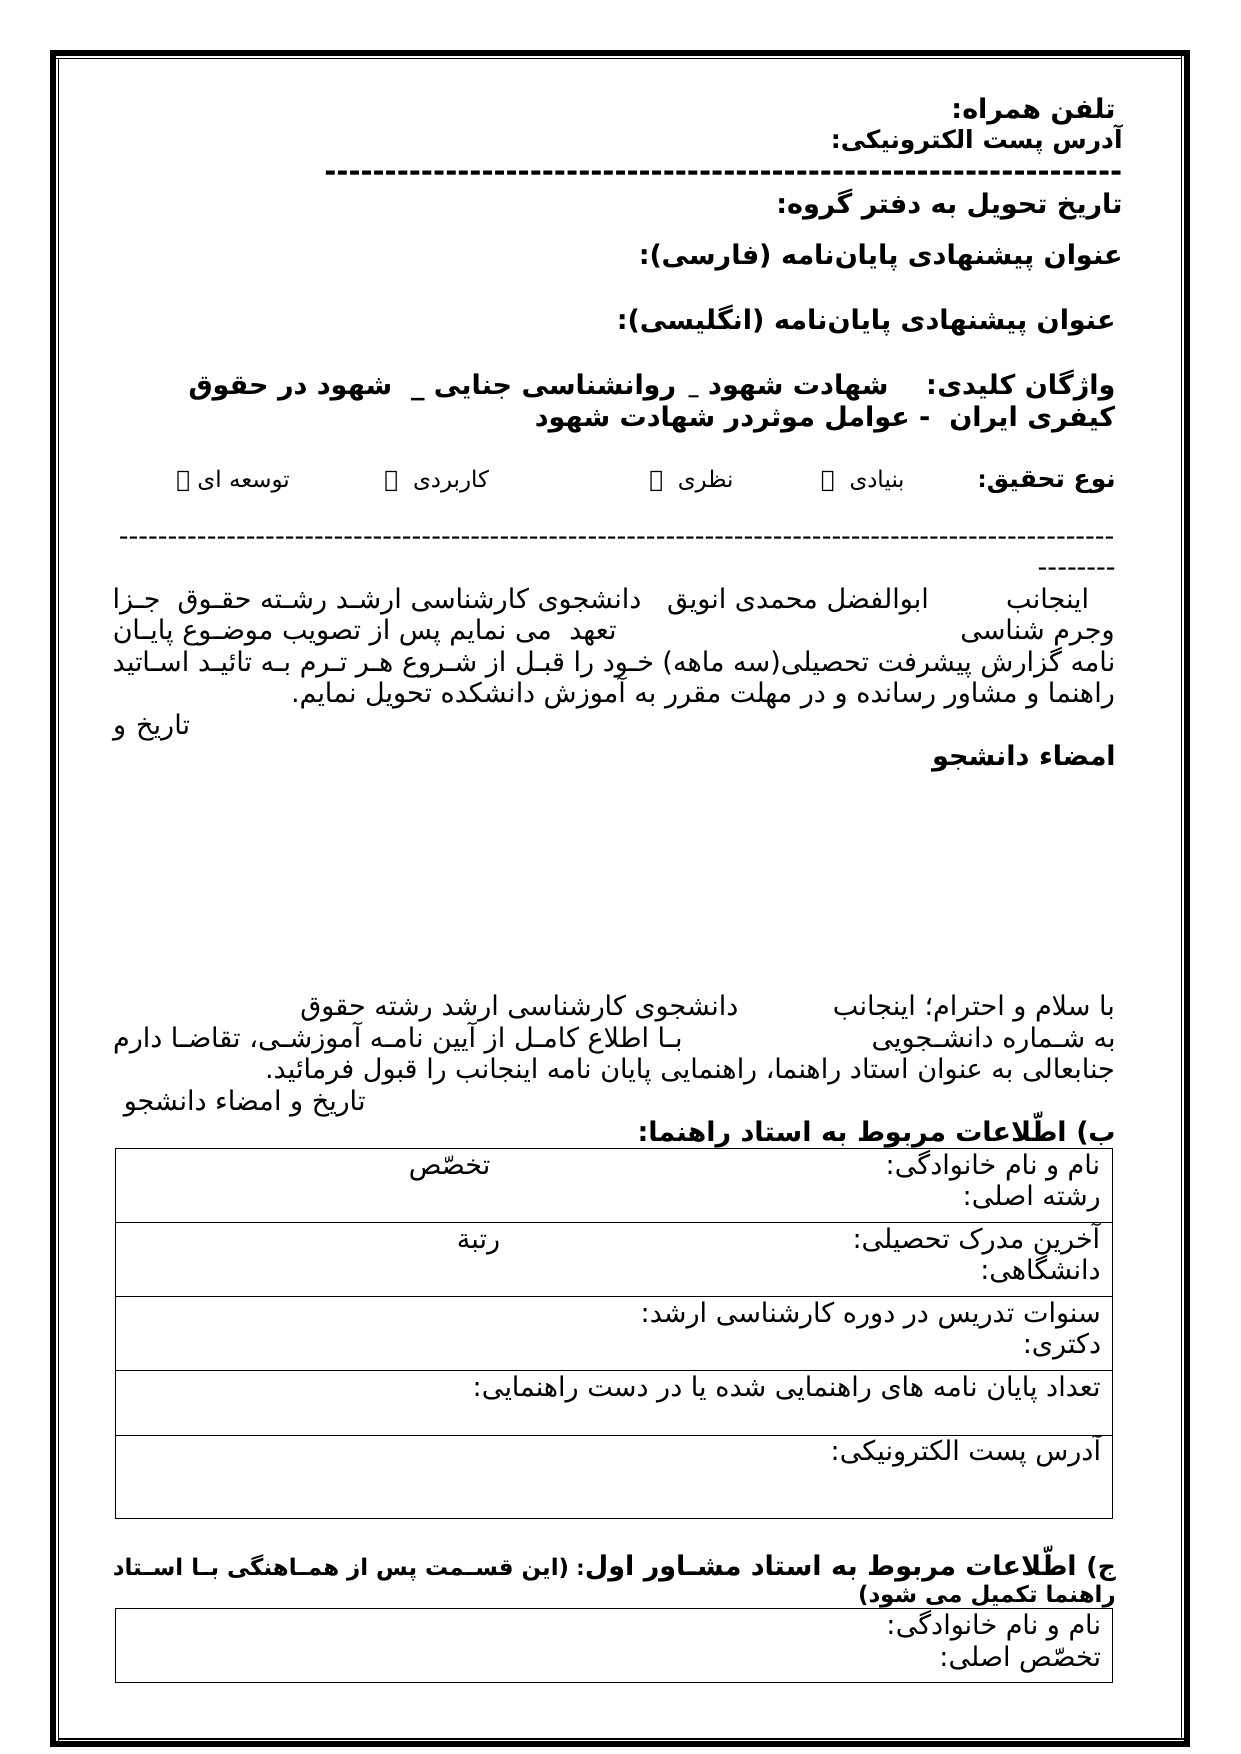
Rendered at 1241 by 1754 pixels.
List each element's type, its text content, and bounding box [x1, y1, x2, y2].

table_header نام و نام خانوادگی: تخصّص اصلی: [393, 1609, 1112, 1682]
table_header نام و نام خانوادگی: تخصّص رشته اصلی: [393, 1149, 1112, 1222]
text عنوان پیشنهادی پایان‌نامه (انگلیسی): [112, 304, 1116, 336]
text ج) اطّلاعات مربوط به استاد مشاور اول: (این قسمت پس از هماهنگی با استاد راهنما تکمیل می شود) [112, 1550, 1116, 1608]
text با سلام و احترام؛ اینجانب دانشجوی کارشناسی ارشد رشته حقوق [112, 990, 1116, 1022]
text ------------------------------------------------------------------ [112, 154, 1123, 188]
text عنوان پیشنهادی پایان‌نامه (فارسی): [112, 239, 1123, 271]
table_cell [116, 1297, 393, 1370]
table_header [116, 1149, 393, 1222]
text -------------------------------------------------------------------------------------------------------------- [112, 520, 1116, 583]
table_cell آخرین مدرک تحصیلی: رتبة دانشگاهی: [393, 1223, 1112, 1296]
text تاریخ تحویل به دفتر گروه: [112, 188, 1123, 220]
text آدرس پست الکترونیکی: [112, 125, 1123, 154]
text نوع تحقیق: بنیادی نظری کاربردی توسعه ای [112, 464, 1116, 493]
table_cell [116, 1223, 393, 1296]
text به شماره دانشجویی با اطلاع کامل از آیین نامه آموزشی، تقاضا دارم جنابعالی به عنوان استاد راهنما، راهنمایی پایان نامه اینجانب را قبول فرمائید. [112, 1022, 1116, 1085]
text تاریخ و امضاء دانشجو [112, 1085, 1116, 1117]
text اینجانب ابوالفضل محمدی انویق دانشجوی کارشناسی ارشد رشته حقوق جزا وجرم شناسی تعهد می نمایم پس از تصویب موضوع پایان نامه گزارش پیشرفت تحصیلی(سه ماهه) خود را قبل از شروع هر ترم به تائید اساتید راهنما و مشاور رسانده و در مهلت مقرر به آموزش دانشکده تحویل نمایم. [112, 583, 1116, 709]
text تلفن همراه: [112, 94, 1116, 125]
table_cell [393, 1371, 1112, 1434]
table_cell [116, 1371, 393, 1434]
table_header [116, 1609, 393, 1682]
text تاریخ و امضاء دانشجو [112, 709, 1116, 772]
table_cell [116, 1436, 393, 1518]
text واژگان کلیدی: شهادت شهود _ روانشناسی جنایی _ شهود در حقوق کیفری ایران - عوامل موثردر شهادت شهود [112, 369, 1116, 433]
table_cell سنوات تدریس در دوره کارشناسی ارشد: دکتری: [393, 1297, 1112, 1370]
text ب) اطّلاعات مربوط به استاد راهنما: [112, 1117, 1116, 1148]
table_cell آدرس پست الکترونیکی: [393, 1436, 1112, 1518]
